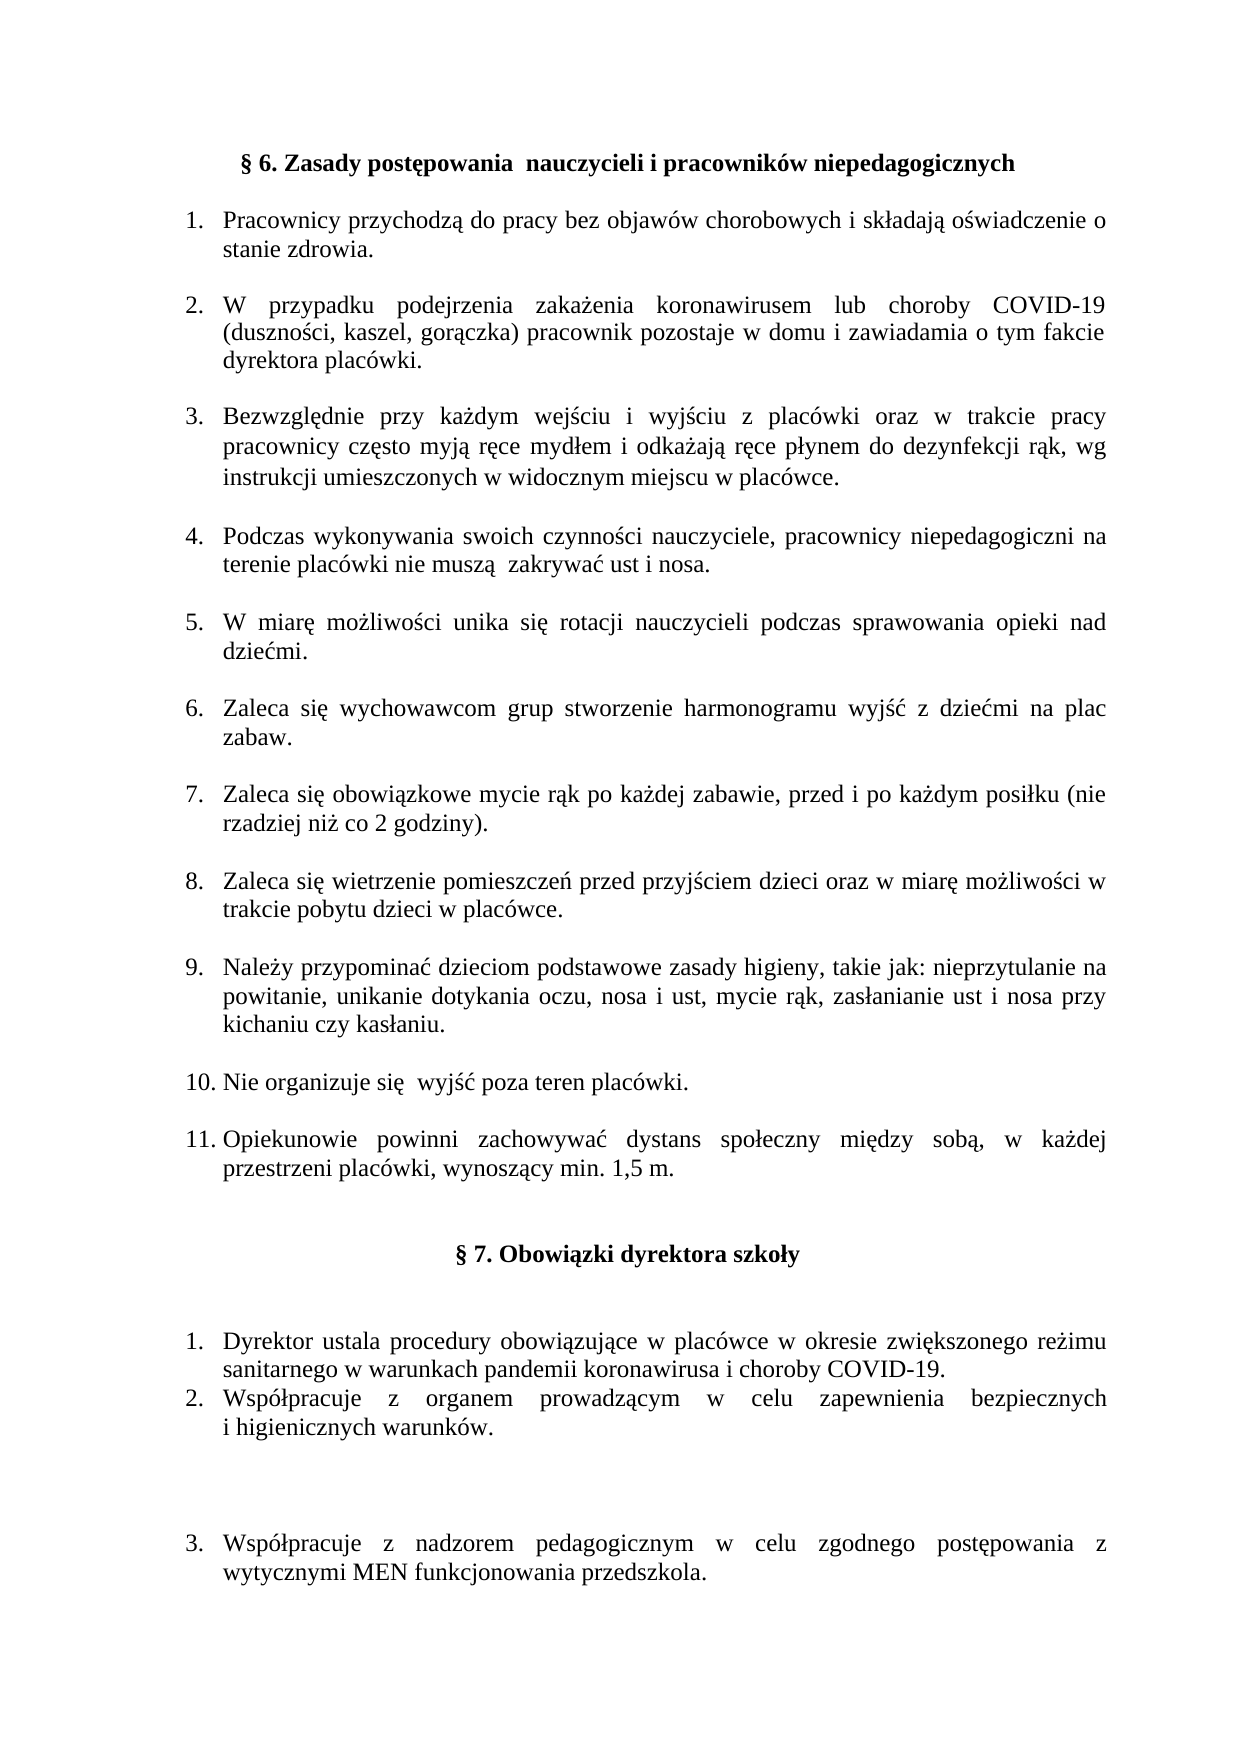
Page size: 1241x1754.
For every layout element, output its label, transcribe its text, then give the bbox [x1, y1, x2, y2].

list Współpracuje z organem prowadzącym w celu zapewnienia bezpiecznych i higienicznych warunków. [185, 1383, 1107, 1441]
list Pracownicy przychodzą do pracy bez objawów chorobowych i składają oświadczenie o stanie zdrowia. [185, 205, 1107, 263]
list Należy przypominać dzieciom podstawowe zasady higieny, takie jak: nieprzytulanie na powitanie, unikanie dotykania oczu, nosa i ust, mycie rąk, zasłanianie ust i nosa przy kichaniu czy kasłaniu. [185, 952, 1107, 1038]
list Zaleca się wychowawcom grup stworzenie harmonogramu wyjść z dziećmi na plac zabaw. [185, 693, 1107, 751]
list Nie organizuje się wyjść poza teren placówki. [185, 1067, 1107, 1096]
list Współpracuje z nadzorem pedagogicznym w celu zgodnego postępowania z wytycznymi MEN funkcjonowania przedszkola. [185, 1528, 1107, 1585]
list Zaleca się wietrzenie pomieszczeń przed przyjściem dzieci oraz w miarę możliwości w trakcie pobytu dzieci w placówce. [185, 866, 1107, 923]
list W miarę możliwości unika się rotacji nauczycieli podczas sprawowania opieki nad dziećmi. [185, 607, 1107, 664]
list Podczas wykonywania swoich czynności nauczyciele, pracownicy niepedagogiczni na terenie placówki nie muszą zakrywać ust i nosa. [185, 521, 1107, 578]
list Dyrektor ustala procedury obowiązujące w placówce w okresie zwiększonego reżimu sanitarnego w warunkach pandemii koronawirusa i choroby COVID-19. [185, 1326, 1107, 1383]
list Opiekunowie powinni zachowywać dystans społeczny między sobą, w każdej przestrzeni placówki, wynoszący min. 1,5 m. [185, 1124, 1107, 1182]
list W przypadku podejrzenia zakażenia koronawirusem lub choroby COVID-19 (duszności, kaszel, gorączka) pracownik pozostaje w domu i zawiadamia o tym fakcie dyrektora placówki. [185, 291, 1105, 373]
text § 7. Obowiązki dyrektora szkoły [148, 1239, 1107, 1268]
text § 6. Zasady postępowania nauczycieli i pracowników niepedagogicznych [148, 148, 1107, 176]
list Bezwzględnie przy każdym wejściu i wyjściu z placówki oraz w trakcie pracy pracownicy często myją ręce mydłem i odkażają ręce płynem do dezynfekcji rąk, wg instrukcji umieszczonych w widocznym miejscu w placówce. [185, 401, 1107, 490]
list Zaleca się obowiązkowe mycie rąk po każdej zabawie, przed i po każdym posiłku (nie rzadziej niż co 2 godziny). [185, 779, 1107, 837]
